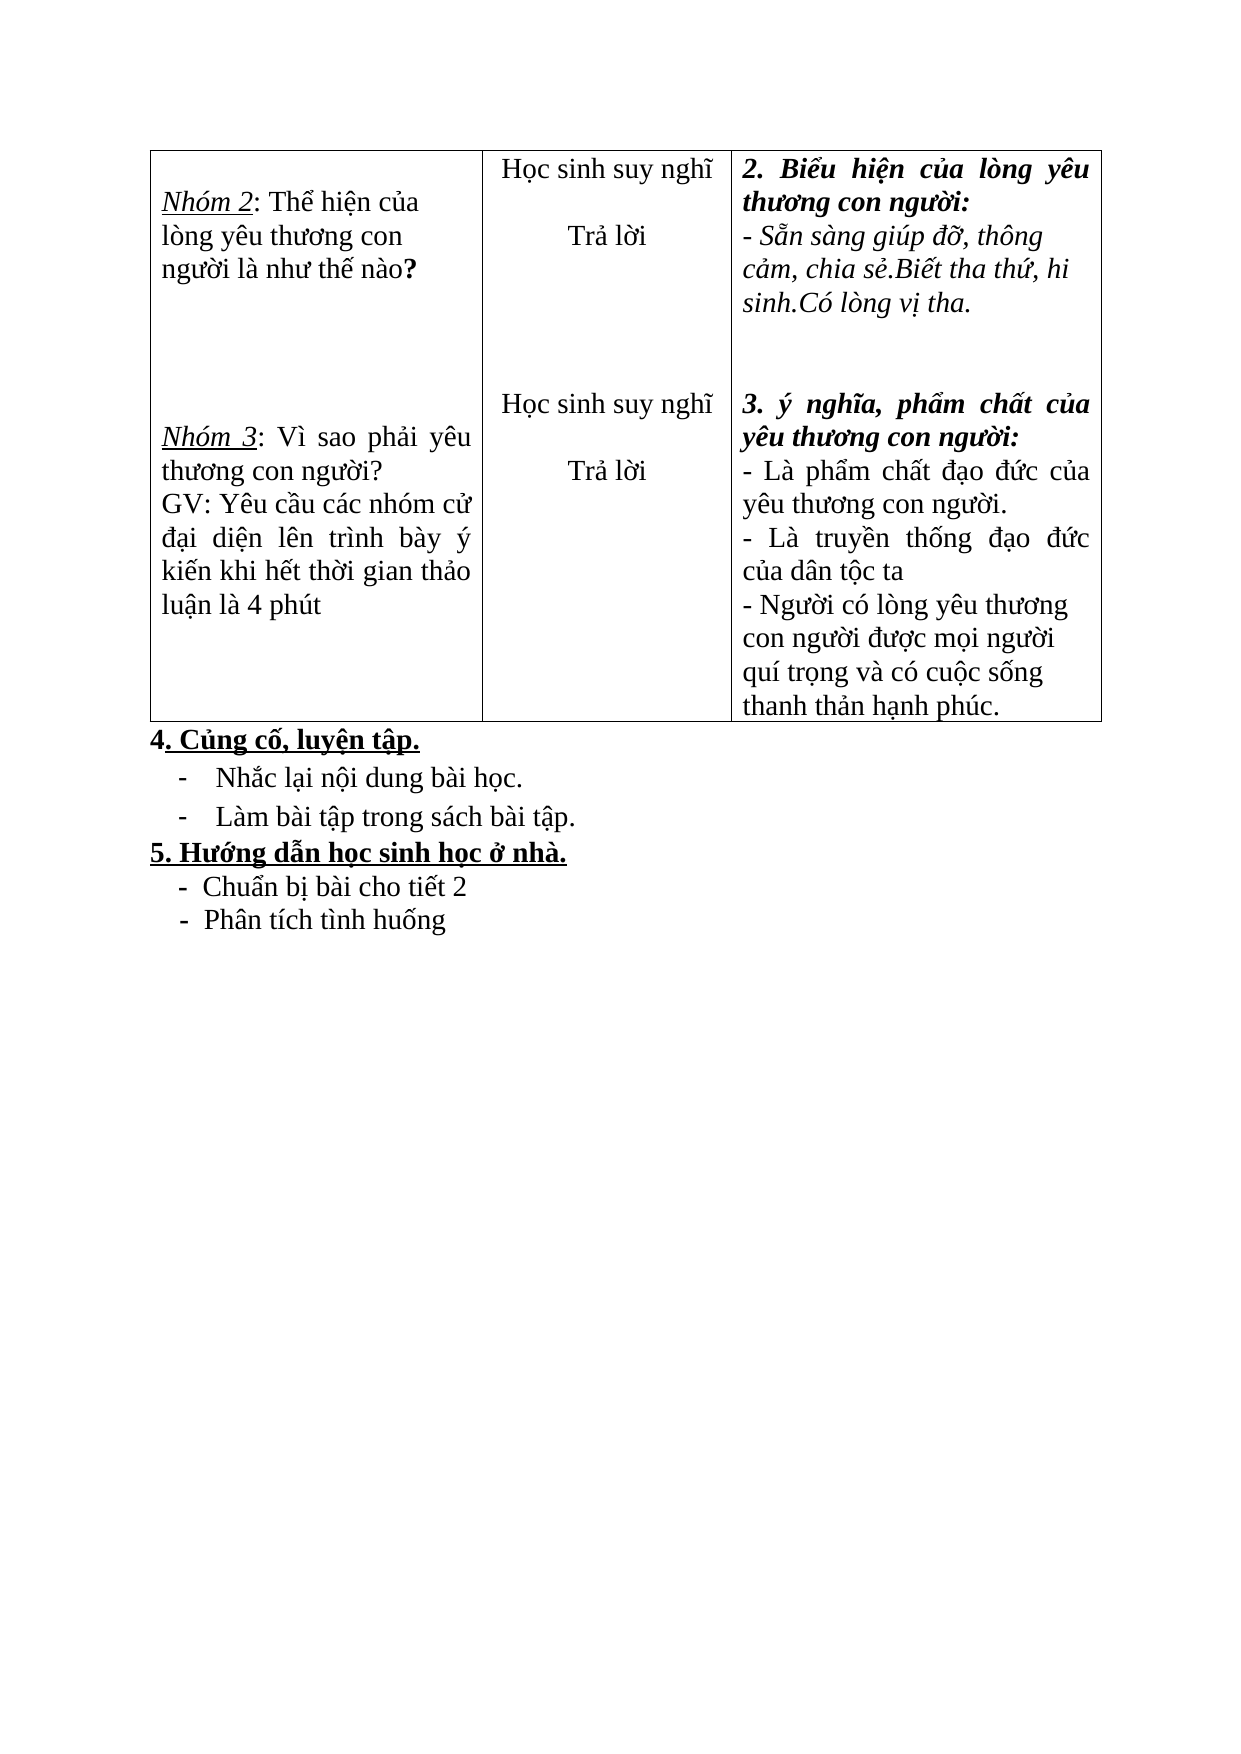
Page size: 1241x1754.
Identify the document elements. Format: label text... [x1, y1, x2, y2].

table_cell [151, 151, 482, 721]
text - Phân tích tình huống [150, 902, 1090, 936]
text - Chuẩn bị bài cho tiết 2 [178, 869, 1090, 902]
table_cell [732, 151, 1101, 721]
list Nhắc lại nội dung bài học. [178, 756, 1090, 796]
list Làm bài tập trong sách bài tập. [178, 796, 1090, 835]
text 5. Hướng dẫn học sinh học ở nhà. [150, 835, 1090, 869]
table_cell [483, 151, 731, 721]
text 4. Củng cố, luyện tập. [150, 722, 1090, 756]
